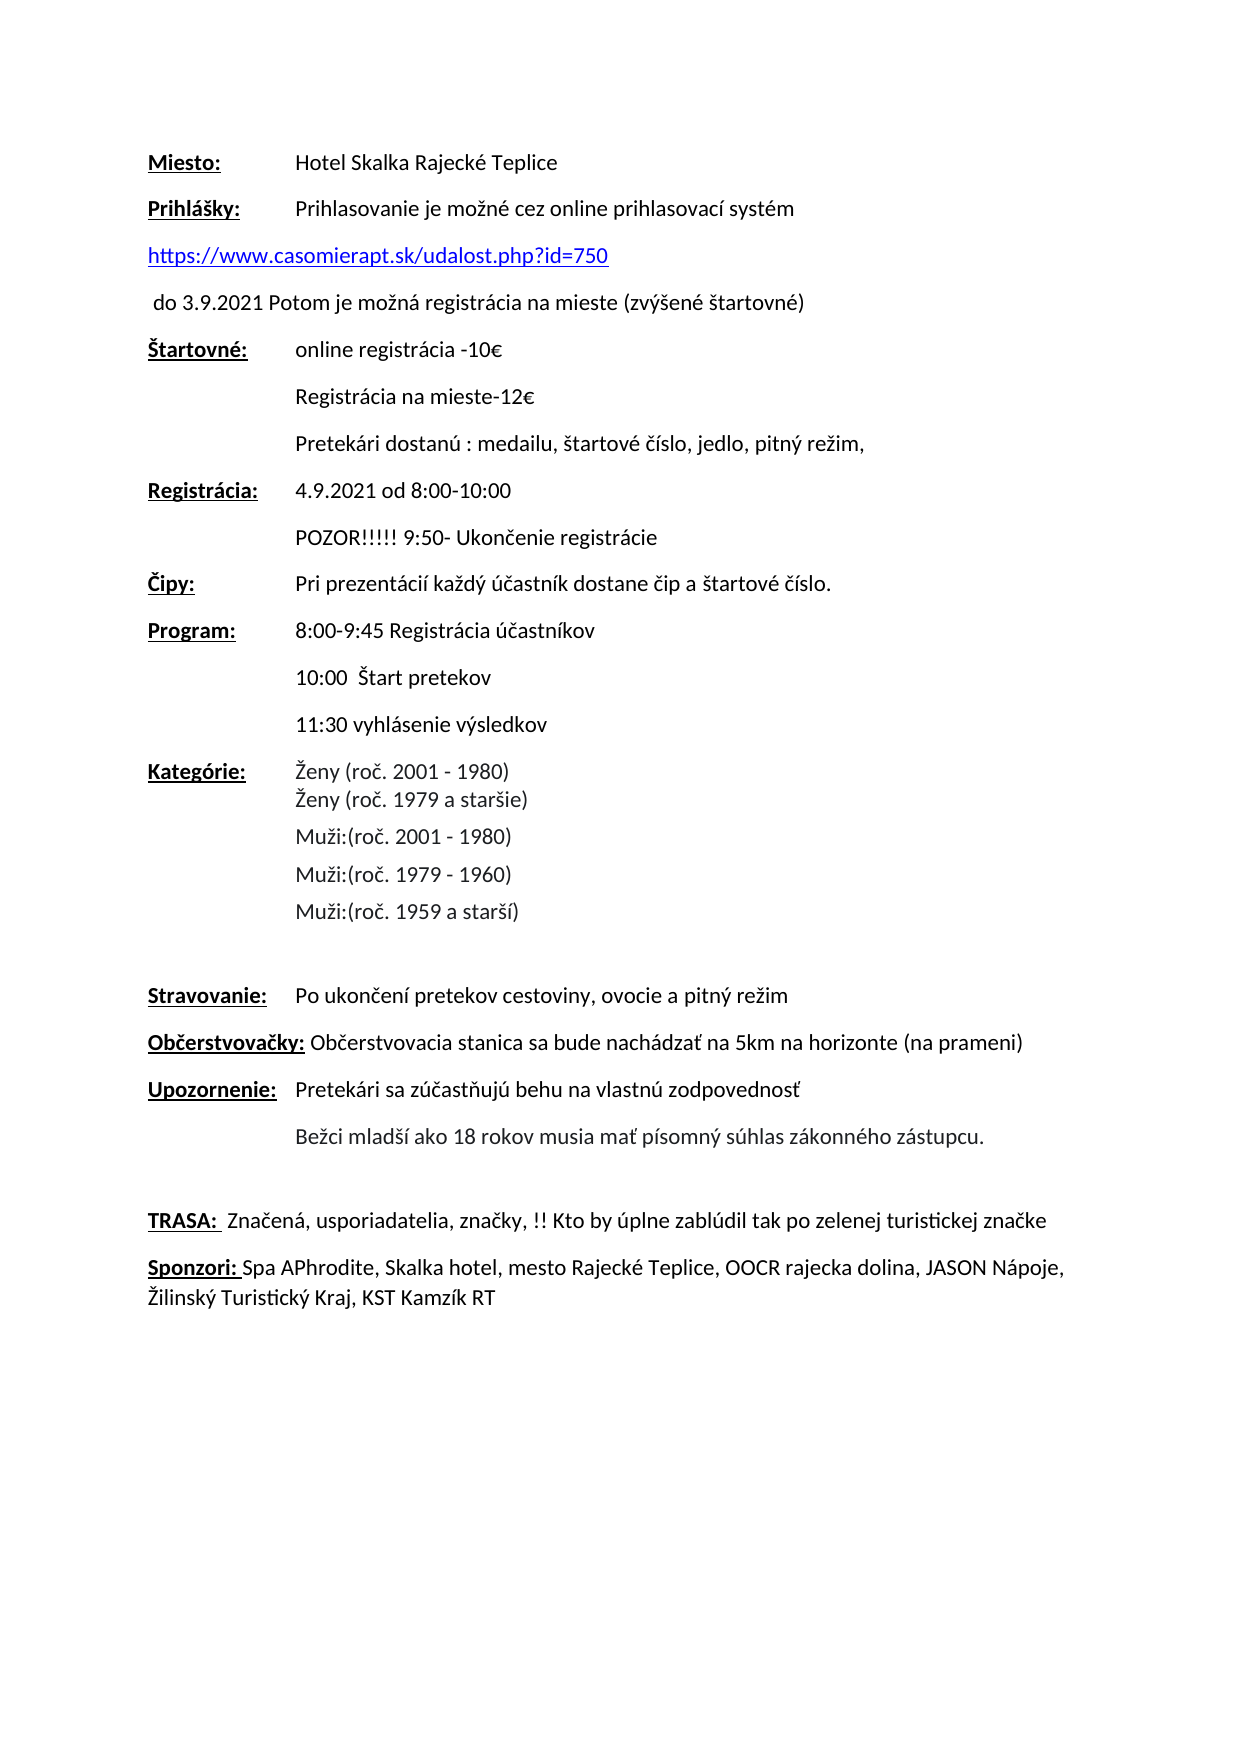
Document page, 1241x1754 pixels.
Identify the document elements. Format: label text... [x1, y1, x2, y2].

text TRASA: Značená, usporiadatelia, značky, !! Kto by úplne zablúdil tak po zelenej turistickej značke [148, 1206, 1093, 1234]
text do 3.9.2021 Potom je možná registrácia na mieste (zvýšené štartovné) [148, 288, 1093, 316]
text Muži:(roč. 1959 a starší) [221, 897, 1093, 925]
text Prihlášky: Prihlasovanie je možné cez online prihlasovací systém [148, 194, 1093, 222]
text Registrácia na mieste-12€ [148, 382, 1093, 410]
text 11:30 vyhlásenie výsledkov [148, 710, 1093, 738]
text Občerstvovačky: Občerstvovacia stanica sa bude nachádzať na 5km na horizonte (na prameni) [148, 1028, 1093, 1056]
text Bežci mladší ako 18 rokov musia mať písomný súhlas zákonného zástupcu. [221, 1122, 1093, 1150]
text Upozornenie: Pretekári sa zúčastňujú behu na vlastnú zodpovednosť [148, 1075, 1093, 1103]
text Muži:(roč. 1979 - 1960) [221, 860, 1093, 888]
text Čipy: Pri prezentácií každý účastník dostane čip a štartové číslo. [148, 569, 1093, 597]
text Stravovanie: Po ukončení pretekov cestoviny, ovocie a pitný režim [148, 981, 1093, 1009]
text Registrácia: 4.9.2021 od 8:00-10:00 [148, 476, 1093, 504]
text Štartovné: online registrácia -10€ [148, 335, 1093, 363]
text Program: 8:00-9:45 Registrácia účastníkov [148, 616, 1093, 644]
text POZOR!!!!! 9:50- Ukončenie registrácie [148, 523, 1093, 551]
text https://www.casomierapt.sk/udalost.php?id=750 [148, 241, 1093, 269]
text Muži:(roč. 2001 - 1980) [221, 822, 1093, 850]
text 10:00 Štart pretekov [148, 663, 1093, 691]
text Kategórie: Ženy (roč. 2001 - 1980) Ženy (roč. 1979 a staršie) [148, 757, 1093, 813]
text Miesto: Hotel Skalka Rajecké Teplice [148, 148, 1093, 176]
text Sponzori: Spa APhrodite, Skalka hotel, mesto Rajecké Teplice, OOCR rajecka dolina, JASON Nápoje, Žilinský Turistický Kraj, KST Kamzík RT [148, 1253, 1093, 1311]
text Pretekári dostanú : medailu, štartové číslo, jedlo, pitný režim, [148, 429, 1093, 457]
